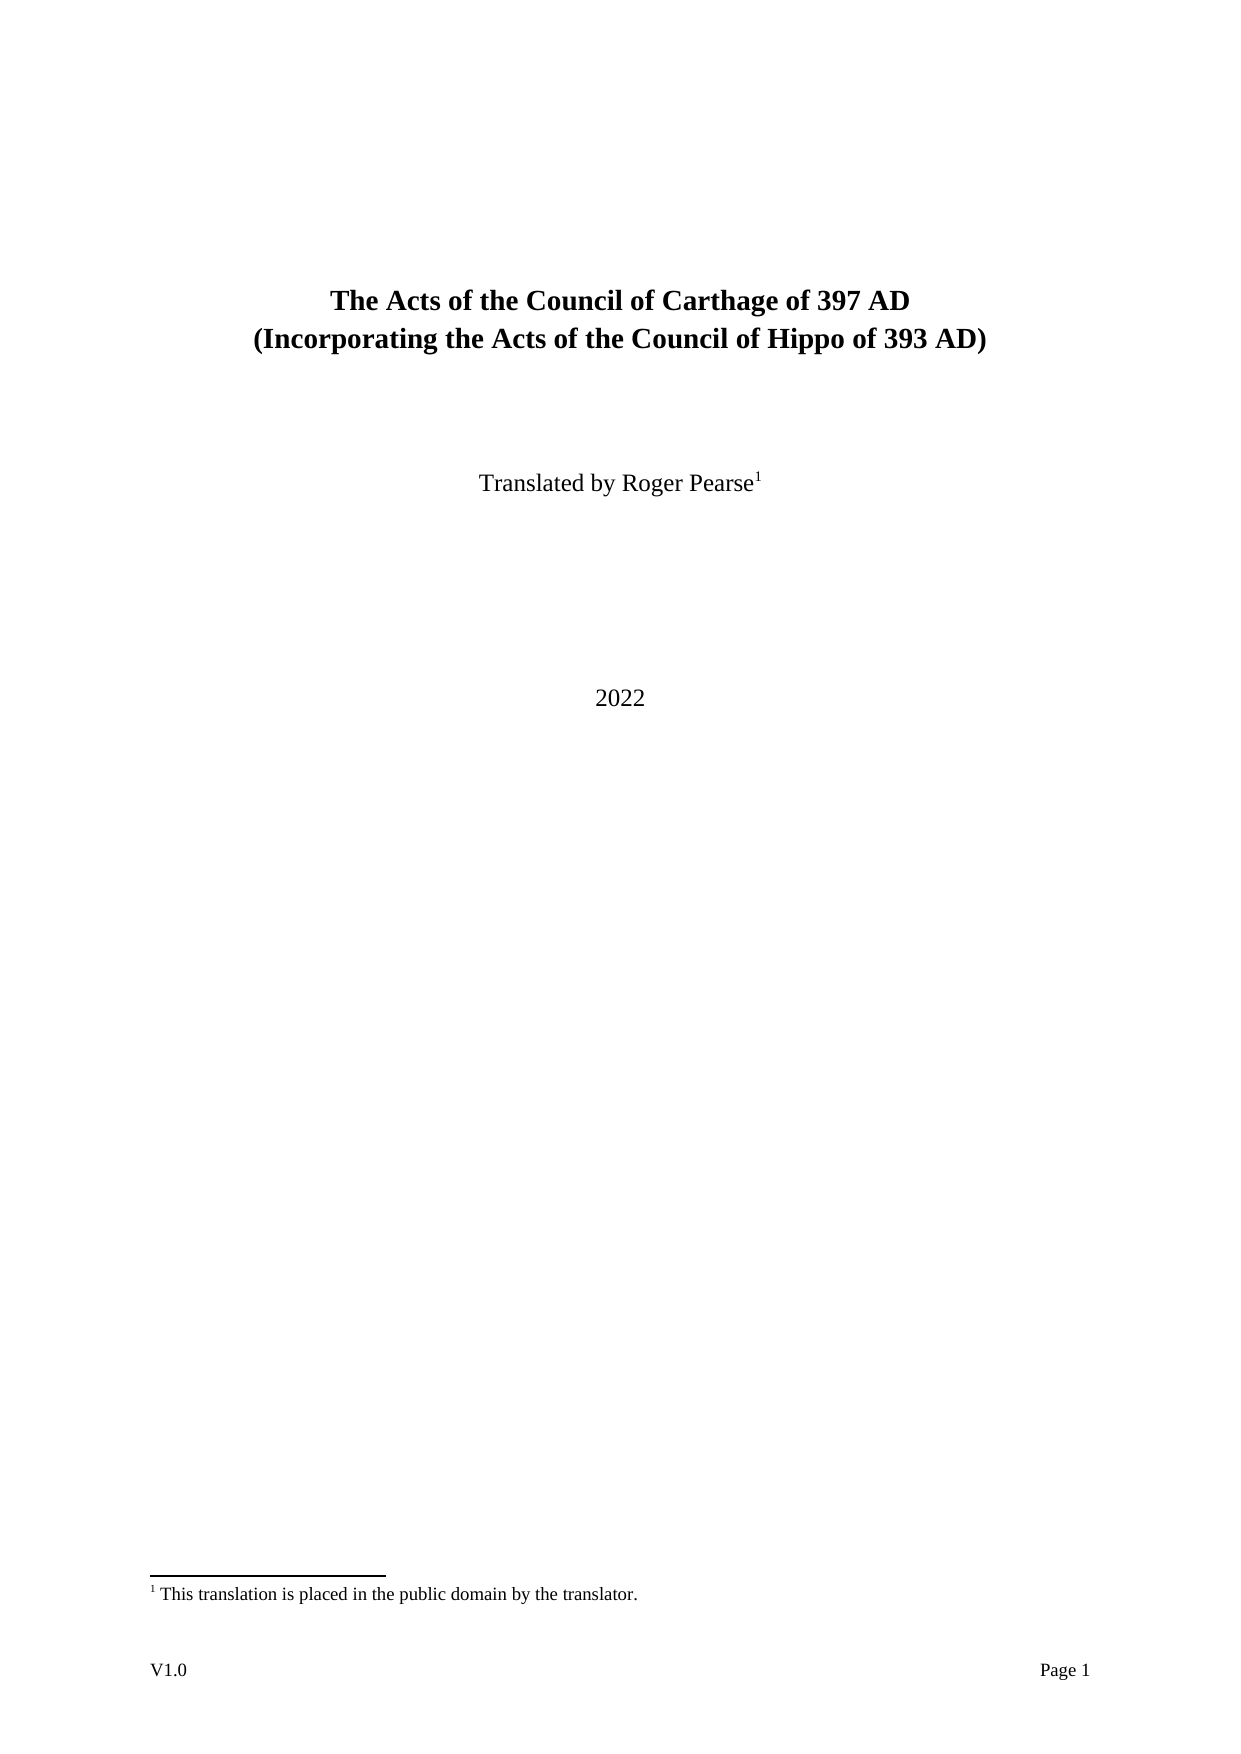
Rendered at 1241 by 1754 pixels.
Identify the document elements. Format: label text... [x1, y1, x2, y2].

text Translated by Roger Pearse [150, 468, 1090, 497]
text 2022 [150, 683, 1090, 712]
subtitle The Acts of the Council of Carthage of 397 AD (Incorporating the Acts of the Council of Hippo of 393 AD) [150, 283, 1090, 355]
